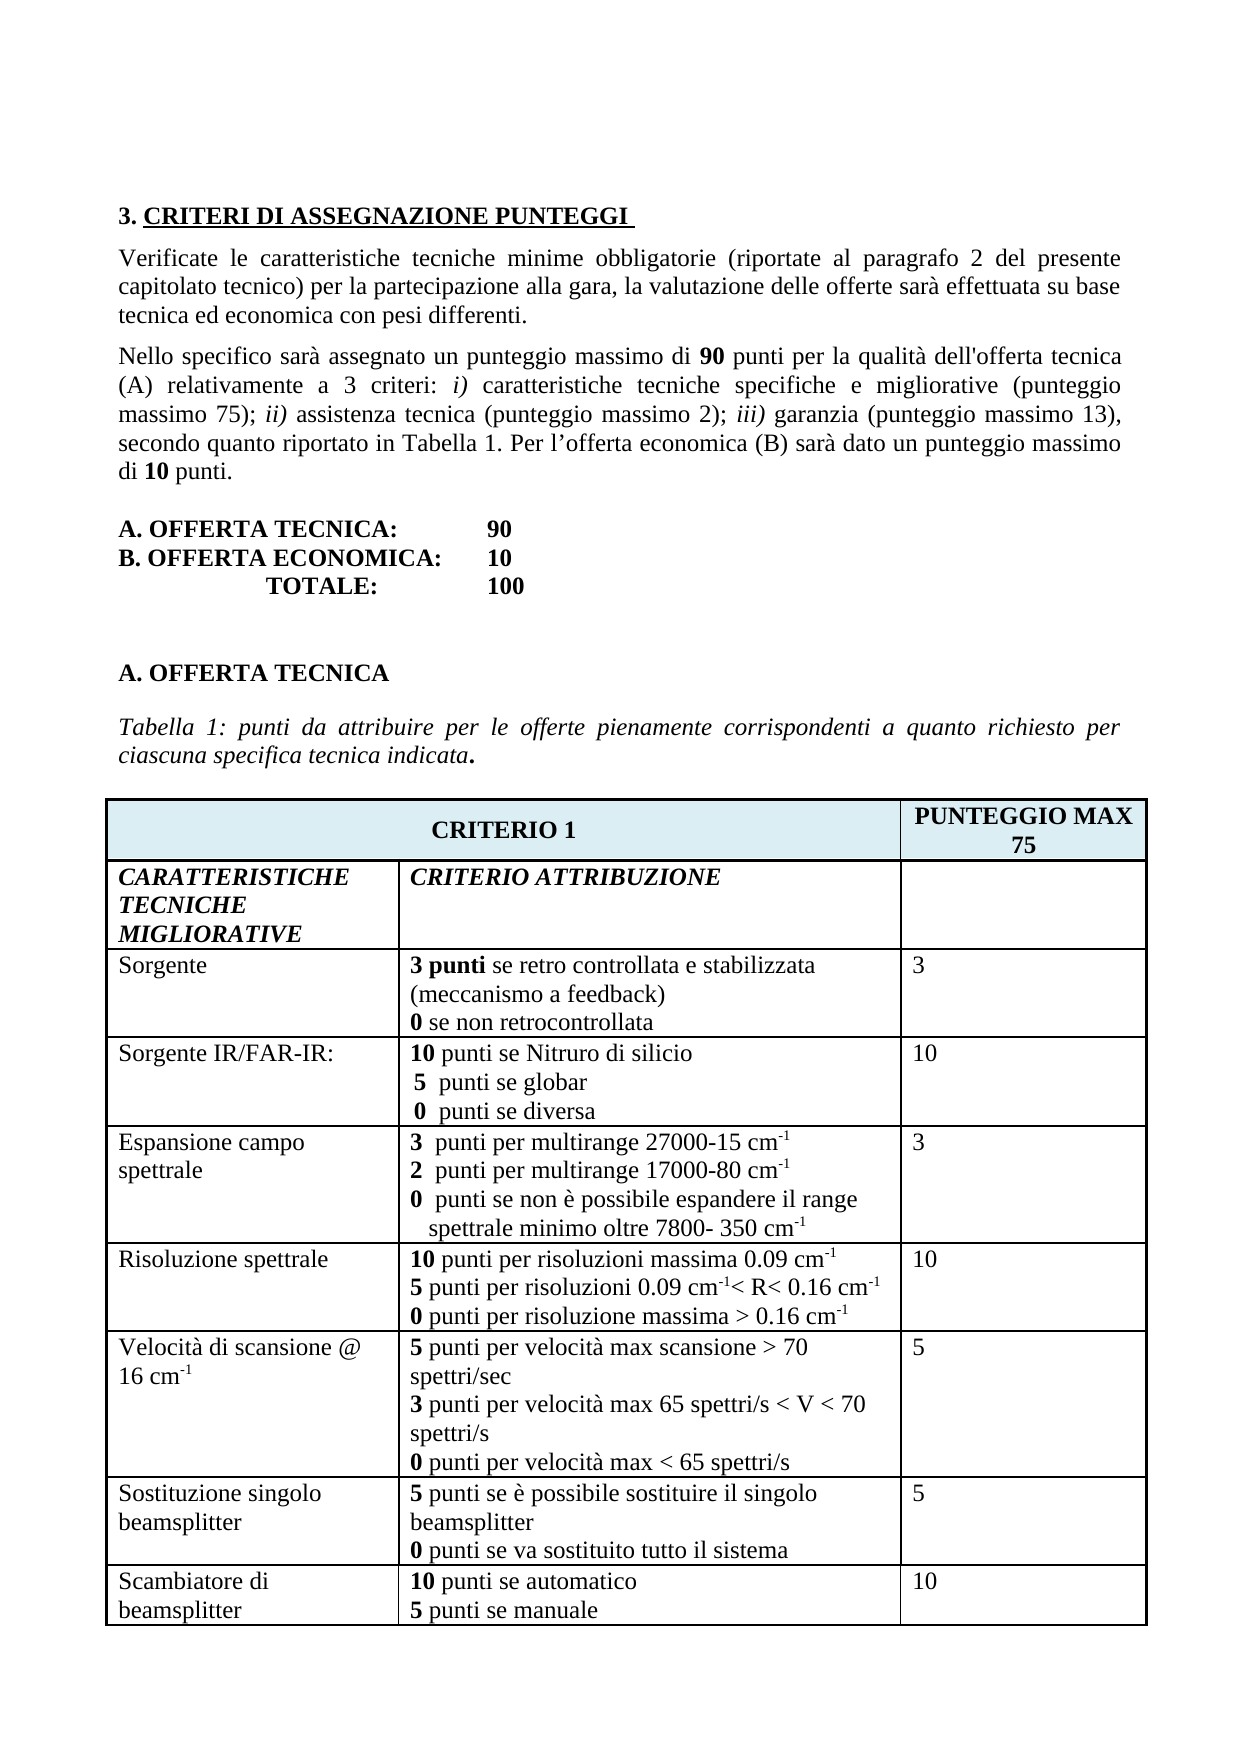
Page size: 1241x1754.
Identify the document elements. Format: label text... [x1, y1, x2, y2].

table_cell 5 [902, 1478, 1145, 1564]
table_cell Sorgente [108, 950, 398, 1036]
table_cell Velocità di scansione @ 16 cm-1 [108, 1332, 398, 1476]
table_cell 10 punti per risoluzioni massima 0.09 cm-1 5 punti per risoluzioni 0.09 cm-1< R< 0.16 cm-1 0 punti per risoluzione massima > 0.16 cm-1 [400, 1244, 900, 1330]
table_cell 5 [902, 1332, 1145, 1476]
text 3. Criteri di Assegnazione PunteggI [118, 201, 1122, 230]
text TOTALE: 100 [192, 571, 1122, 600]
table_cell 3 [902, 950, 1145, 1036]
table_cell 10 [902, 1244, 1145, 1330]
table_cell Scambiatore di beamsplitter [108, 1566, 398, 1624]
table_cell 10 punti se Nitruro di silicio 5 punti se globar 0 punti se diversa [400, 1038, 900, 1124]
text Nello specifico sarà assegnato un punteggio massimo di 90 punti per la qualità dell'offerta tecnica (A) relativamente a 3 criteri: i) caratteristiche tecniche specifiche e migliorative (punteggio massimo 75); ii) assistenza tecnica (punteggio massimo 2); iii) garanzia (punteggio massimo 13), secondo quanto riportato in Tabella 1. Per l’offerta economica (B) sarà dato un punteggio massimo di 10 punti. [118, 341, 1122, 485]
table_header CRITERIO 1 [108, 801, 900, 858]
text B. OFFERTA ECONOMICA: 10 [118, 543, 1122, 571]
text A. OFFERTA TECNICA: 90 [118, 514, 1122, 543]
table_cell 10 [901, 1566, 1145, 1624]
table_cell 5 punti se è possibile sostituire il singolo beamsplitter 0 punti se va sostituito tutto il sistema [400, 1478, 900, 1564]
table_cell Risoluzione spettrale [108, 1244, 398, 1330]
table_cell 10 [902, 1038, 1145, 1124]
table_cell CARATTERISTICHE TECNICHE MIGLIORATIVE [108, 862, 398, 948]
table_cell 5 punti per velocità max scansione > 70 spettri/sec 3 punti per velocità max 65 spettri/s < V < 70 spettri/s 0 punti per velocità max < 65 spettri/s [400, 1332, 900, 1476]
table_header PUNTEGGIO MAX 75 [901, 801, 1145, 858]
table_cell Sorgente IR/FAR-IR: [108, 1038, 398, 1124]
table_cell Espansione campo spettrale [108, 1127, 398, 1242]
table_cell 3 [902, 1127, 1145, 1242]
text Verificate le caratteristiche tecniche minime obbligatorie (riportate al paragrafo 2 del presente capitolato tecnico) per la partecipazione alla gara, la valutazione delle offerte sarà effettuata su base tecnica ed economica con pesi differenti. [118, 243, 1122, 329]
table_cell 3 punti se retro controllata e stabilizzata (meccanismo a feedback) 0 se non retrocontrollata [400, 950, 900, 1036]
table_cell [902, 862, 1145, 948]
text Tabella 1: punti da attribuire per le offerte pienamente corrispondenti a quanto richiesto per ciascuna specifica tecnica indicata. [118, 712, 1122, 769]
table_cell 3 punti per multirange 27000-15 cm-1 2 punti per multirange 17000-80 cm-1 0 punti se non è possibile espandere il range spettrale minimo oltre 7800- 350 cm-1 [400, 1127, 900, 1242]
table_cell 10 punti se automatico 5 punti se manuale [399, 1566, 900, 1624]
text A. OFFERTA TECNICA [118, 658, 1122, 686]
table_cell CRITERIO ATTRIBUZIONE [400, 862, 900, 948]
table_cell Sostituzione singolo beamsplitter [108, 1478, 398, 1564]
